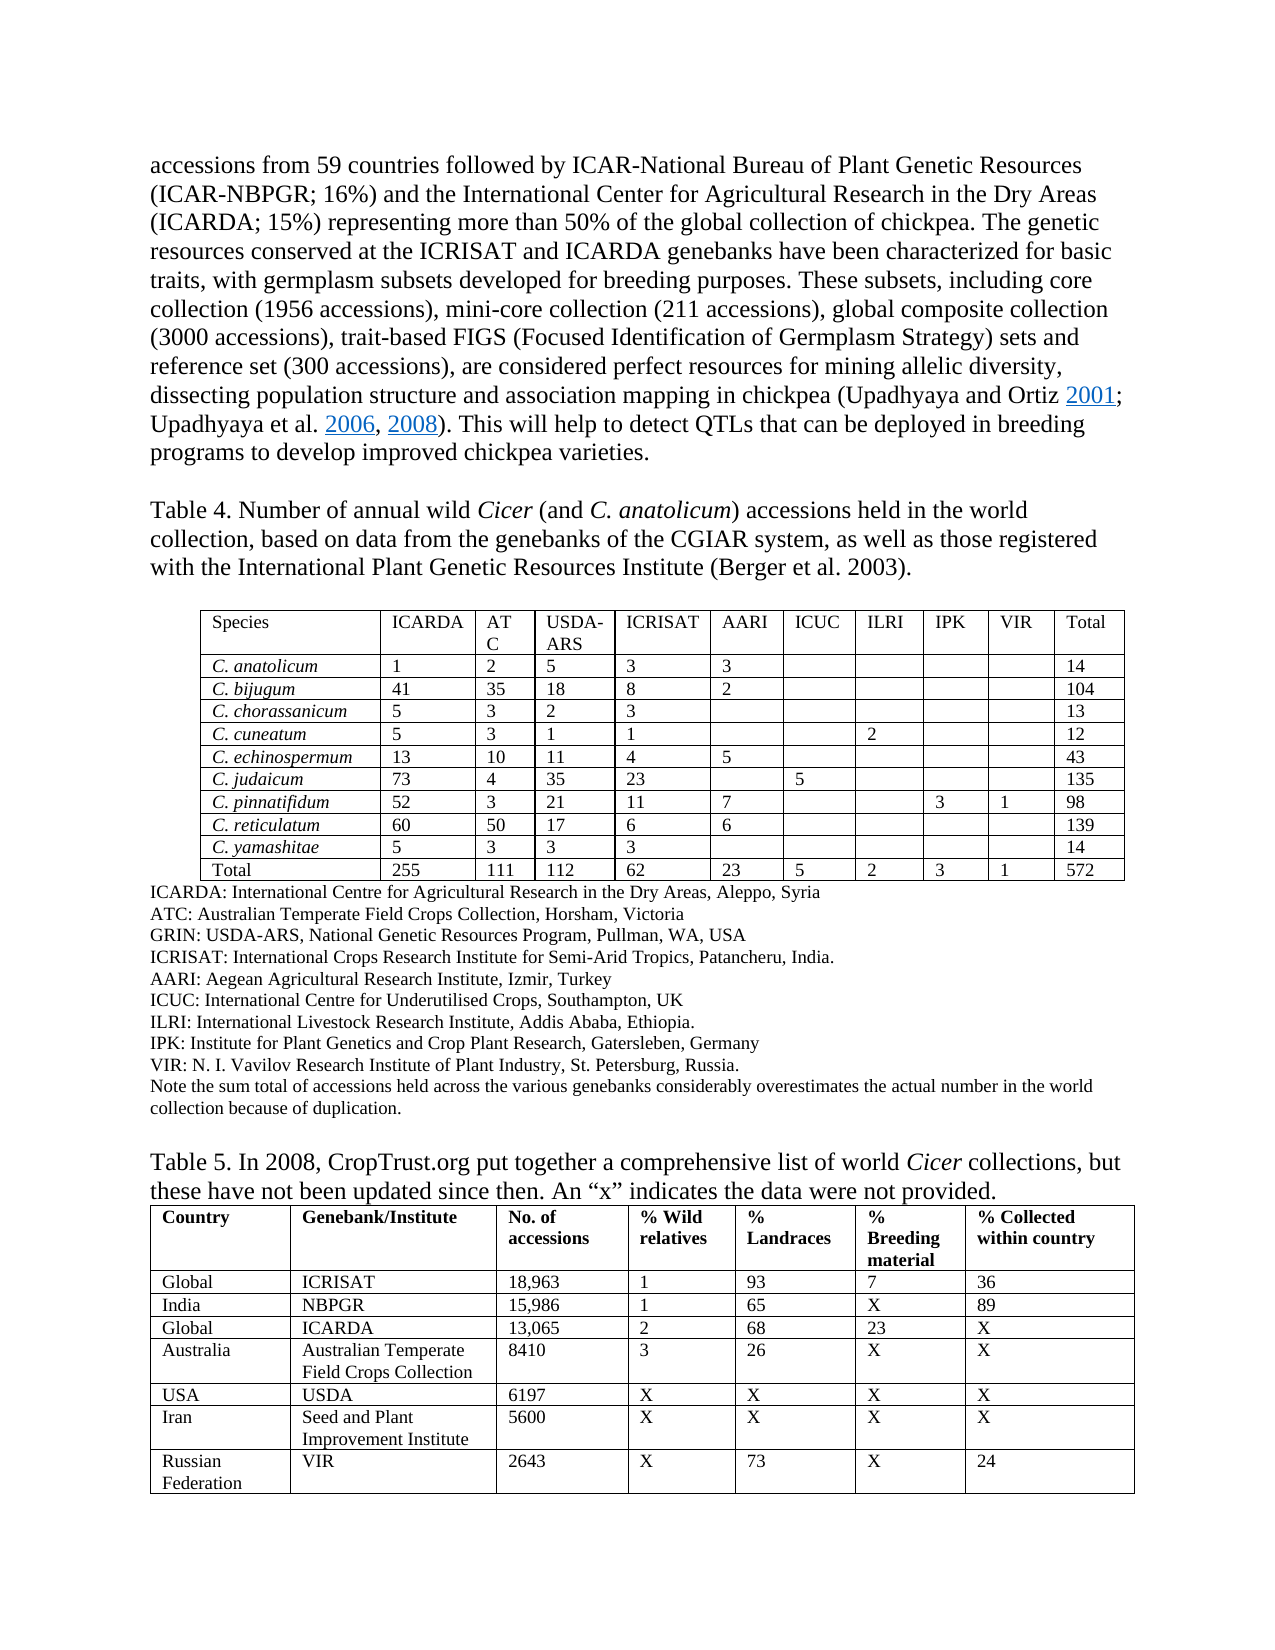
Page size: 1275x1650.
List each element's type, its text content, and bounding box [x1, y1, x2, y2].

table_cell 98 [1055, 791, 1124, 812]
table_cell 6 [616, 814, 710, 835]
table_cell 2643 [497, 1450, 628, 1493]
table_cell X [966, 1406, 1134, 1449]
table_cell 2 [476, 655, 534, 677]
table_cell [989, 836, 1054, 858]
table_cell [784, 723, 855, 744]
table_cell [989, 746, 1054, 767]
table_cell 1 [629, 1271, 735, 1293]
table_header % Breeding material [856, 1206, 965, 1270]
table_cell 14 [1055, 655, 1124, 677]
table_cell [856, 678, 923, 699]
table_cell 89 [966, 1294, 1134, 1316]
table_cell [784, 814, 855, 835]
table_cell 50 [476, 814, 534, 835]
text ILRI: International Livestock Research Institute, Addis Ababa, Ethiopia. [150, 1011, 1125, 1032]
table_cell Global [151, 1271, 290, 1293]
table_cell 18,963 [497, 1271, 628, 1293]
table_cell Total [201, 859, 380, 880]
text ATC: Australian Temperate Field Crops Collection, Horsham, Victoria [150, 903, 1125, 924]
table_cell Global [151, 1317, 290, 1338]
table_cell [784, 678, 855, 699]
table_cell 24 [966, 1450, 1134, 1493]
table_cell [989, 678, 1054, 699]
table_cell C. chorassanicum [201, 700, 380, 722]
table_cell 4 [476, 768, 534, 790]
table_cell C. echinospermum [201, 746, 380, 767]
table_cell 13 [1055, 700, 1124, 722]
table_cell ICARDA [291, 1317, 496, 1338]
table_cell [924, 814, 988, 835]
table_cell 6197 [497, 1384, 628, 1405]
table_header ATC [476, 611, 534, 654]
table_cell [711, 768, 783, 790]
table_cell [784, 655, 855, 677]
table_header No. of accessions [497, 1206, 628, 1270]
table_cell 5 [536, 655, 614, 677]
text ICUC: International Centre for Underutilised Crops, Southampton, UK [150, 989, 1125, 1011]
table_cell C. judaicum [201, 768, 380, 790]
table_cell [856, 836, 923, 858]
table_cell 3 [629, 1339, 735, 1382]
table_cell [924, 678, 988, 699]
table_cell X [856, 1406, 965, 1449]
table_cell 18 [536, 678, 614, 699]
table_header % Wild relatives [629, 1206, 735, 1270]
table_cell 3 [616, 655, 710, 677]
table_cell [924, 836, 988, 858]
table_header % Landraces [736, 1206, 855, 1270]
text AARI: Aegean Agricultural Research Institute, Izmir, Turkey [150, 967, 1125, 989]
table_cell VIR [291, 1450, 496, 1493]
table_cell 5 [381, 700, 475, 722]
table_cell 35 [476, 678, 534, 699]
table_cell India [151, 1294, 290, 1316]
table_header ICUC [784, 611, 855, 654]
table_header % Collected within country [966, 1206, 1134, 1270]
table_header ICRISAT [616, 611, 710, 654]
table_cell 15,986 [497, 1294, 628, 1316]
table_cell 2 [536, 700, 614, 722]
table_cell 5 [784, 859, 855, 880]
table_cell 6 [711, 814, 783, 835]
table_cell [856, 814, 923, 835]
table_cell 35 [536, 768, 614, 790]
table_cell 3 [616, 700, 710, 722]
table_cell [711, 836, 783, 858]
table_cell Russian Federation [151, 1450, 290, 1493]
table_cell USA [151, 1384, 290, 1405]
table_cell 13,065 [497, 1317, 628, 1338]
table_header VIR [989, 611, 1054, 654]
table_cell C. bijugum [201, 678, 380, 699]
table_cell [924, 723, 988, 744]
table_cell X [856, 1339, 965, 1382]
table_cell 5600 [497, 1406, 628, 1449]
table_cell 7 [856, 1271, 965, 1293]
table_cell [924, 768, 988, 790]
text ICRISAT: International Crops Research Institute for Semi-Arid Tropics, Patancheru, India. [150, 946, 1125, 967]
table_cell 3 [924, 859, 988, 880]
text ICARDA: International Centre for Agricultural Research in the Dry Areas, Aleppo, Syria [150, 881, 1125, 903]
table_cell 3 [476, 723, 534, 744]
table_cell 73 [381, 768, 475, 790]
table_cell 3 [476, 700, 534, 722]
table_cell 2 [629, 1317, 735, 1338]
table_cell 2 [856, 723, 923, 744]
table_cell 10 [476, 746, 534, 767]
table_cell 3 [476, 791, 534, 812]
table_cell [711, 723, 783, 744]
table_cell 93 [736, 1271, 855, 1293]
table_cell C. reticulatum [201, 814, 380, 835]
table_cell 11 [536, 746, 614, 767]
table_cell [989, 768, 1054, 790]
table_cell 2 [711, 678, 783, 699]
table_cell [924, 700, 988, 722]
table_cell 68 [736, 1317, 855, 1338]
table_cell [856, 655, 923, 677]
table_cell [711, 700, 783, 722]
table_cell 3 [476, 836, 534, 858]
table_cell 7 [711, 791, 783, 812]
table_cell [989, 814, 1054, 835]
table_cell 3 [711, 655, 783, 677]
table_cell 8 [616, 678, 710, 699]
table_cell Seed and Plant Improvement Institute [291, 1406, 496, 1449]
table_cell 13 [381, 746, 475, 767]
table_cell 104 [1055, 678, 1124, 699]
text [150, 150, 1125, 466]
table_cell [784, 791, 855, 812]
table_cell [924, 655, 988, 677]
table_cell C. cuneatum [201, 723, 380, 744]
table_cell C. pinnatifidum [201, 791, 380, 812]
table_cell X [629, 1450, 735, 1493]
table_cell X [736, 1384, 855, 1405]
text Note the sum total of accessions held across the various genebanks considerably overestimates the actual number in the world collection because of duplication. [150, 1075, 1125, 1118]
table_cell [924, 746, 988, 767]
table_cell 17 [536, 814, 614, 835]
table_header ICARDA [381, 611, 475, 654]
table_cell Australian Temperate Field Crops Collection [291, 1339, 496, 1382]
table_cell 73 [736, 1450, 855, 1493]
table_cell 8410 [497, 1339, 628, 1382]
table_cell Australia [151, 1339, 290, 1382]
table_cell 3 [924, 791, 988, 812]
table_header Country [151, 1206, 290, 1270]
table_cell [989, 700, 1054, 722]
text Table 5. In 2008, CropTrust.org put together a comprehensive list of world Cicer collections, but these have not been updated since then. An “x” indicates the data were not provided. [150, 1147, 1125, 1205]
table_cell 23 [711, 859, 783, 880]
table_cell 1 [989, 859, 1054, 880]
table_cell 1 [629, 1294, 735, 1316]
table_cell X [856, 1384, 965, 1405]
table_cell 52 [381, 791, 475, 812]
table_cell [784, 700, 855, 722]
table_cell USDA [291, 1384, 496, 1405]
table_cell Iran [151, 1406, 290, 1449]
table_cell 23 [856, 1317, 965, 1338]
table_cell 4 [616, 746, 710, 767]
table_cell 62 [616, 859, 710, 880]
table_cell [989, 655, 1054, 677]
table_cell 1 [381, 655, 475, 677]
table_cell [856, 791, 923, 812]
table_cell 11 [616, 791, 710, 812]
table_cell [784, 746, 855, 767]
text GRIN: USDA-ARS, National Genetic Resources Program, Pullman, WA, USA [150, 924, 1125, 946]
table_cell NBPGR [291, 1294, 496, 1316]
table_cell 3 [536, 836, 614, 858]
table_cell C. anatolicum [201, 655, 380, 677]
table_cell C. yamashitae [201, 836, 380, 858]
table_cell 2 [856, 859, 923, 880]
table_cell X [966, 1384, 1134, 1405]
table_cell 12 [1055, 723, 1124, 744]
table_cell 5 [381, 836, 475, 858]
text IPK: Institute for Plant Genetics and Crop Plant Research, Gatersleben, Germany [150, 1032, 1125, 1054]
table_cell [856, 700, 923, 722]
table_header USDA- ARS [536, 611, 614, 654]
table_cell 139 [1055, 814, 1124, 835]
table_header Species [201, 611, 380, 654]
table_cell ICRISAT [291, 1271, 496, 1293]
table_cell [856, 746, 923, 767]
table_cell 14 [1055, 836, 1124, 858]
table_cell 1 [989, 791, 1054, 812]
table_cell X [629, 1384, 735, 1405]
table_cell 111 [476, 859, 534, 880]
text VIR: N. I. Vavilov Research Institute of Plant Industry, St. Petersburg, Russia. [150, 1054, 1125, 1075]
table_cell 5 [381, 723, 475, 744]
table_cell 26 [736, 1339, 855, 1382]
table_cell [856, 768, 923, 790]
text Table 4. Number of annual wild Cicer (and C. anatolicum) accessions held in the world collection, based on data from the genebanks of the CGIAR system, as well as those registered with the International Plant Genetic Resources Institute (Berger et al. 2003). [150, 495, 1125, 581]
table_cell 60 [381, 814, 475, 835]
table_cell 43 [1055, 746, 1124, 767]
table_cell 1 [536, 723, 614, 744]
table_cell 5 [711, 746, 783, 767]
table_cell 21 [536, 791, 614, 812]
table_cell 36 [966, 1271, 1134, 1293]
table_cell 5 [784, 768, 855, 790]
table_cell 135 [1055, 768, 1124, 790]
table_cell X [629, 1406, 735, 1449]
table_header AARI [711, 611, 783, 654]
table_cell 255 [381, 859, 475, 880]
table_cell 572 [1055, 859, 1124, 880]
table_cell 65 [736, 1294, 855, 1316]
table_cell 41 [381, 678, 475, 699]
table_header IPK [924, 611, 988, 654]
table_header Total [1055, 611, 1124, 654]
table_cell 112 [536, 859, 614, 880]
table_cell X [966, 1317, 1134, 1338]
table_header ILRI [856, 611, 923, 654]
table_cell [989, 723, 1054, 744]
table_header Genebank/Institute [291, 1206, 496, 1270]
table_cell 3 [616, 836, 710, 858]
table_cell X [736, 1406, 855, 1449]
table_cell 23 [616, 768, 710, 790]
table_cell X [856, 1294, 965, 1316]
table_cell X [966, 1339, 1134, 1382]
table_cell X [856, 1450, 965, 1493]
table_cell [784, 836, 855, 858]
table_cell 1 [616, 723, 710, 744]
